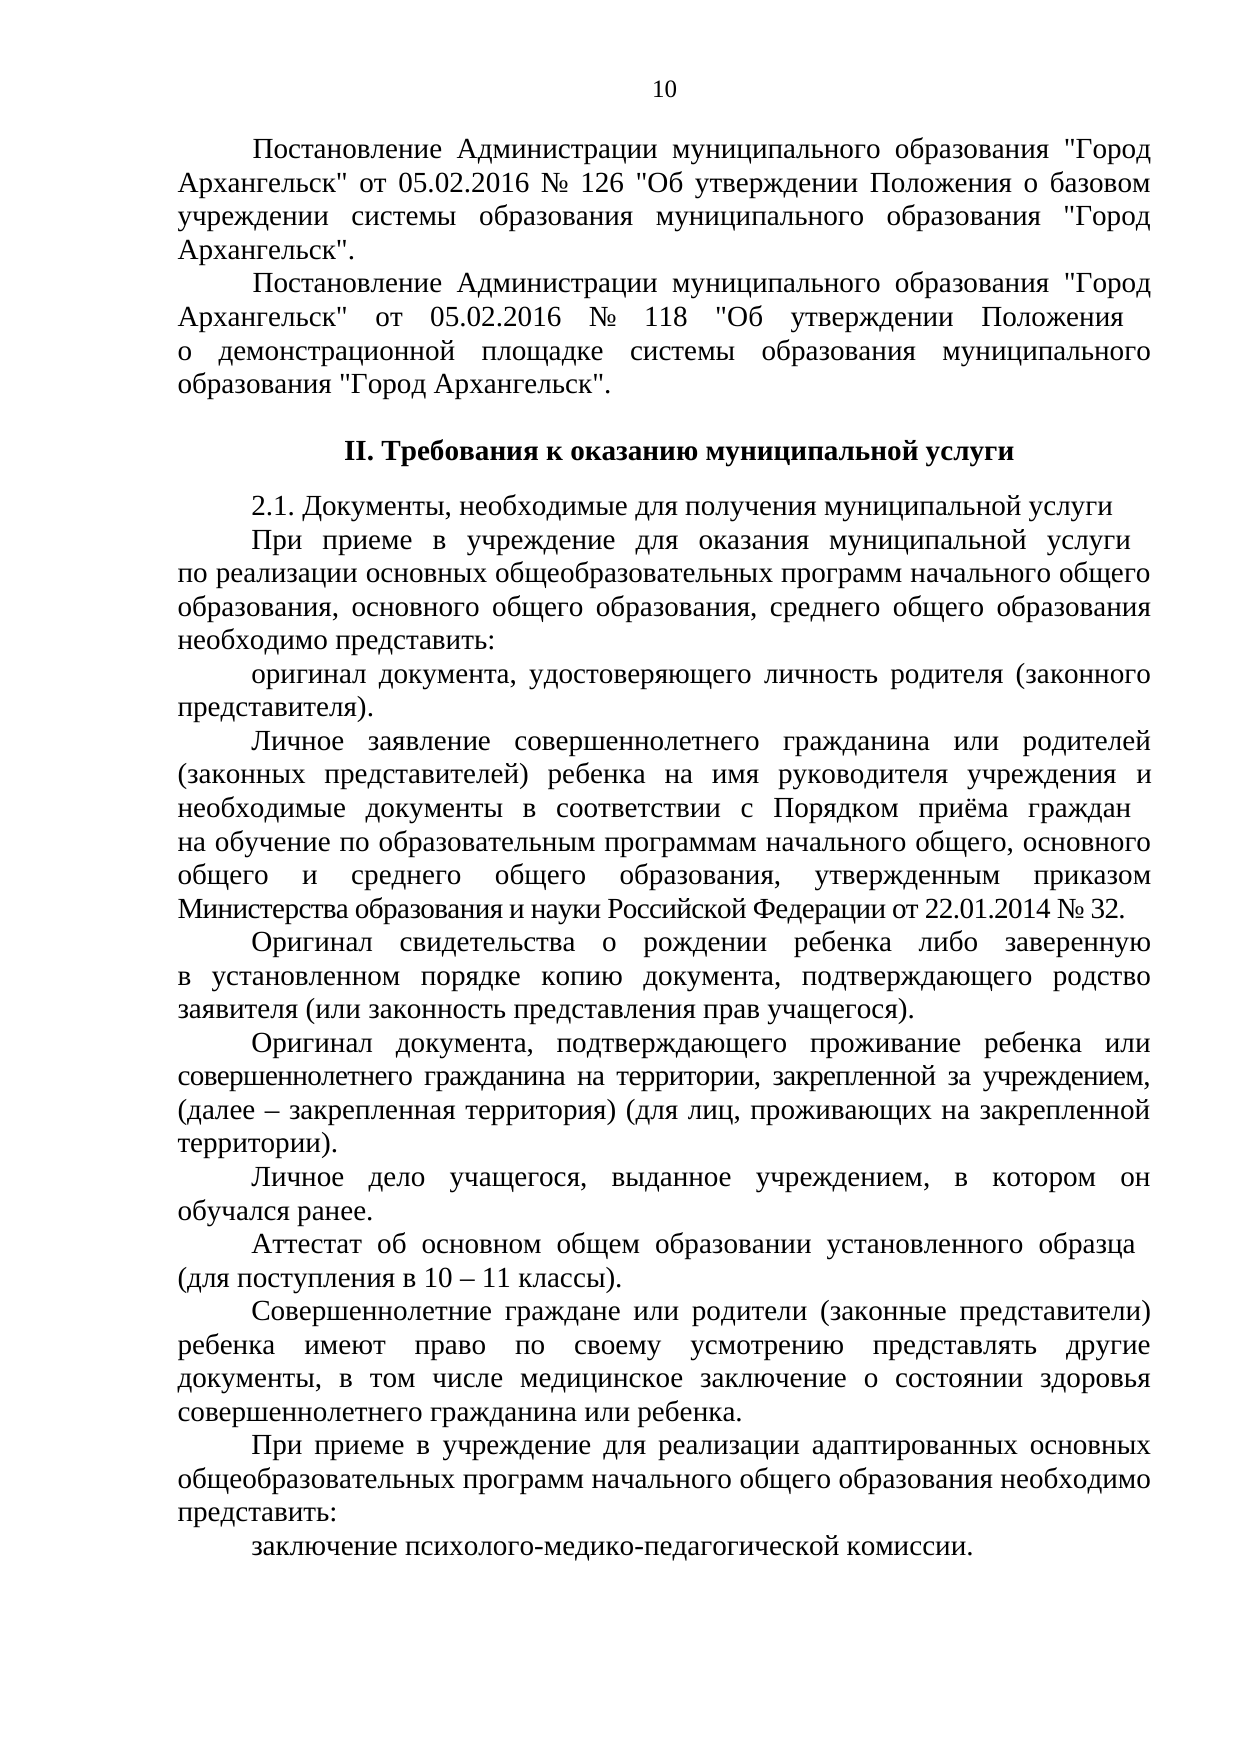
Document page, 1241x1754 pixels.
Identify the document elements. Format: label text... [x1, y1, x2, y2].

text Оригинал свидетельства о рождении ребенка либо заверенную в установленном порядке копию документа, подтверждающего родство заявителя (или законность представления прав учащегося). [177, 924, 1152, 1025]
text Оригинал документа, подтверждающего проживание ребенка или совершеннолетнего гражданина на территории, закрепленной за учреждением, (далее – закрепленная территория) (для лиц, проживающих на закрепленной территории). [177, 1025, 1152, 1159]
text 2.1. Документы, необходимые для получения муниципальной услуги [177, 488, 1152, 522]
text оригинал документа, удостоверяющего личность родителя (законного представителя). [177, 656, 1152, 723]
text При приеме в учреждение для реализации адаптированных основных общеобразовательных программ начального общего образования необходимо представить: [177, 1427, 1152, 1528]
text Постановление Администрации муниципального образования "Город Архангельск" от 05.02.2016 № 126 "Об утверждении Положения о базовом учреждении системы образования муниципального образования "Город Архангельск". [177, 131, 1152, 266]
text Постановление Администрации муниципального образования "Город Архангельск" от 05.02.2016 № 118 "Об утверждении Положения о демонстрационной площадке системы образования муниципального образования "Город Архангельск". [177, 266, 1152, 400]
text Личное дело учащегося, выданное учреждением, в котором он обучался ранее. [177, 1159, 1152, 1226]
text заключение психолого-медико-педагогической комиссии. [177, 1528, 1152, 1562]
text Аттестат об основном общем образовании установленного образца (для поступления в 10 – 11 классы). [177, 1226, 1152, 1293]
text II. Требования к оказанию муниципальной услуги [177, 433, 1152, 467]
text Личное заявление совершеннолетнего гражданина или родителей (законных представителей) ребенка на имя руководителя учреждения и необходимые документы в соответствии с Порядком приёма граждан на обучение по образовательным программам начального общего, основного общего и среднего общего образования, утвержденным приказом Министерства образования и науки Российской Федерации от 22.01.2014 № 32. [177, 723, 1152, 924]
text При приеме в учреждение для оказания муниципальной услуги по реализации основных общеобразовательных программ начального общего образования, основного общего образования, среднего общего образования необходимо представить: [177, 522, 1152, 656]
